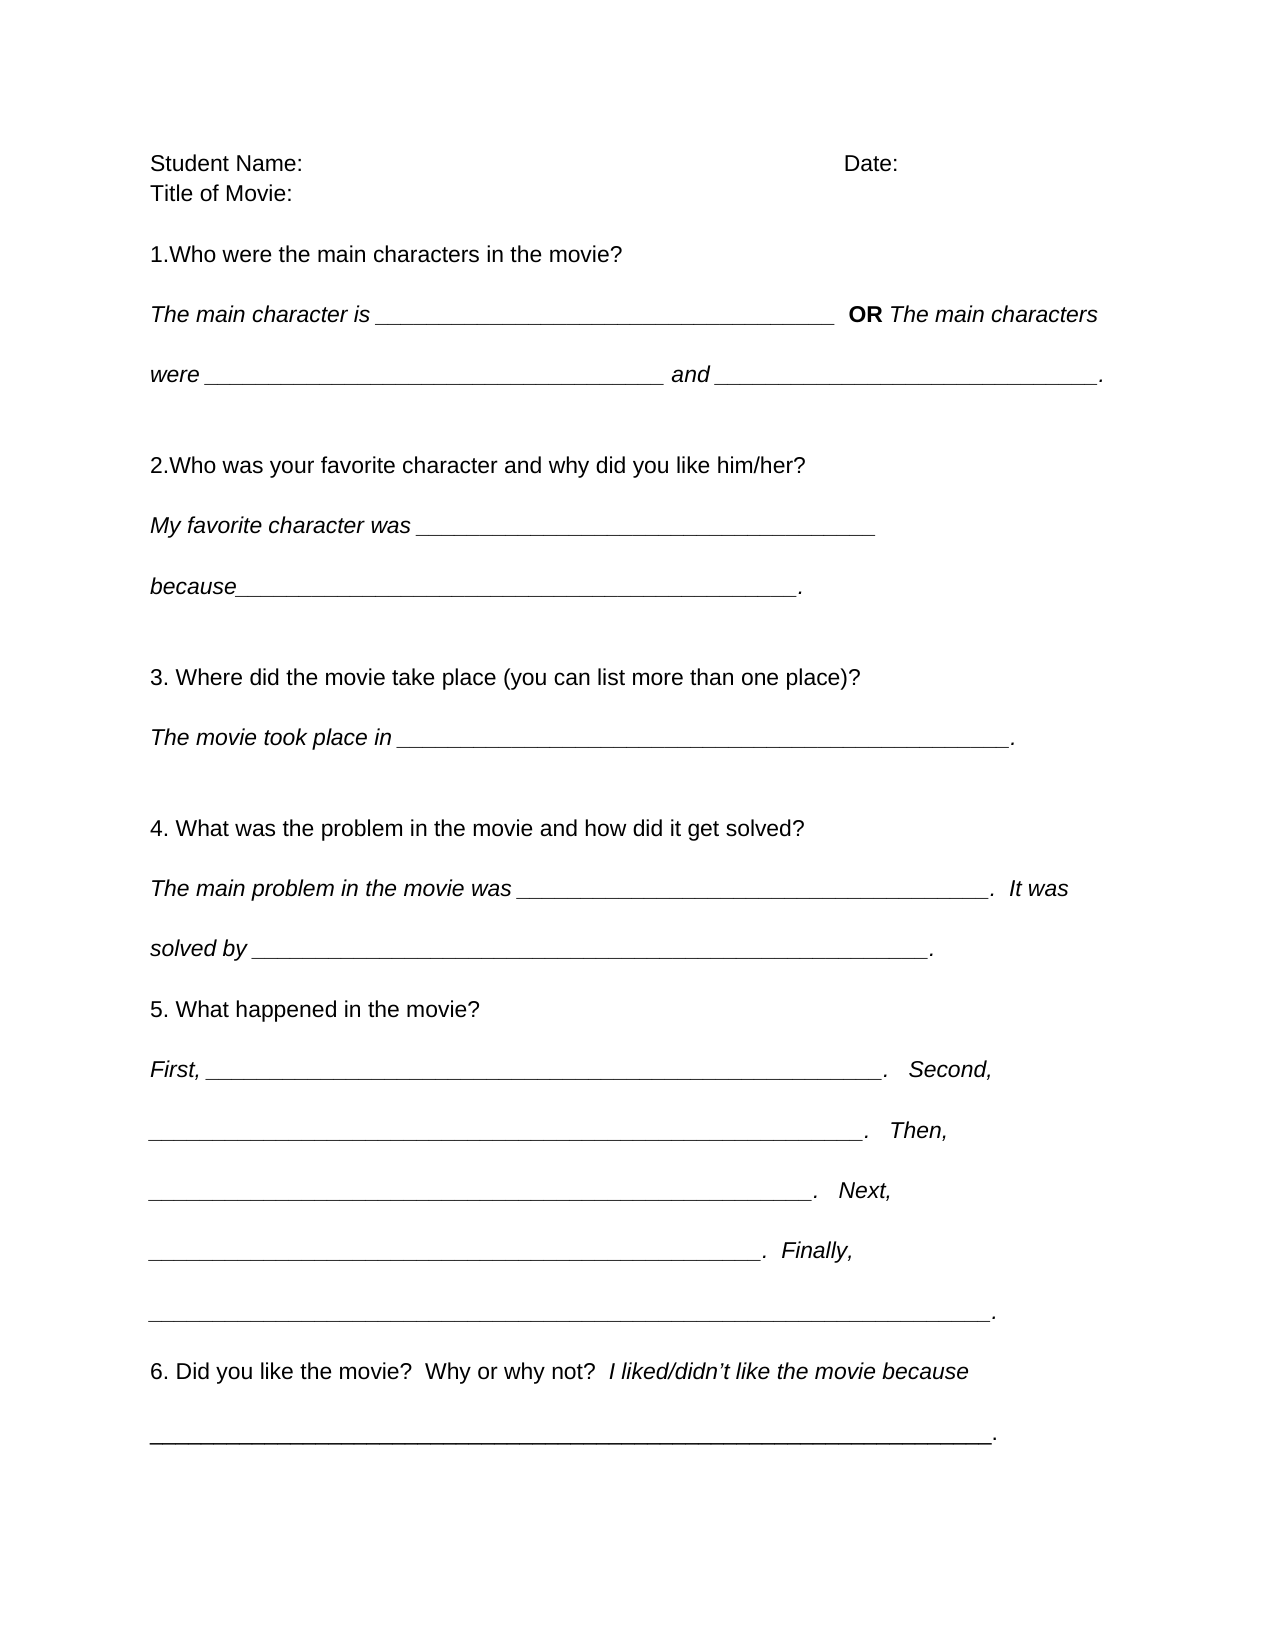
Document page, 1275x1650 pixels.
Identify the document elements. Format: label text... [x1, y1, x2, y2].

text 4. What was the problem in the movie and how did it get solved? [150, 814, 1125, 841]
text ________________________________________________. Finally, [150, 1237, 1125, 1264]
text 2.Who was your favorite character and why did you like him/her? [150, 452, 1125, 478]
text 6. Did you like the movie? Why or why not? I liked/didn’t like the movie because [150, 1358, 1125, 1385]
text were ____________________________________ and ______________________________. [150, 361, 1125, 388]
text 5. What happened in the movie? [150, 996, 1125, 1022]
text __________________________________________________________________. [150, 1298, 1125, 1324]
text Student Name: Date: [150, 150, 1125, 176]
text The main problem in the movie was _____________________________________. It was solved by _____________________________________________________. [150, 875, 1125, 962]
text The main character is ____________________________________ OR The main characters [150, 301, 1125, 327]
text __________________________________________________________________. [150, 1419, 1125, 1445]
text My favorite character was ____________________________________ [150, 512, 1125, 539]
text because____________________________________________. [150, 573, 1125, 599]
text ____________________________________________________. Next, [150, 1177, 1125, 1203]
text 1.Who were the main characters in the movie? [150, 241, 1125, 267]
text First, _____________________________________________________. Second, [150, 1056, 1125, 1083]
text ________________________________________________________. Then, [150, 1117, 1125, 1143]
text 3. Where did the movie take place (you can list more than one place)? [150, 663, 1125, 690]
text Title of Movie: [150, 180, 1125, 207]
text The movie took place in ________________________________________________. [150, 724, 1125, 750]
